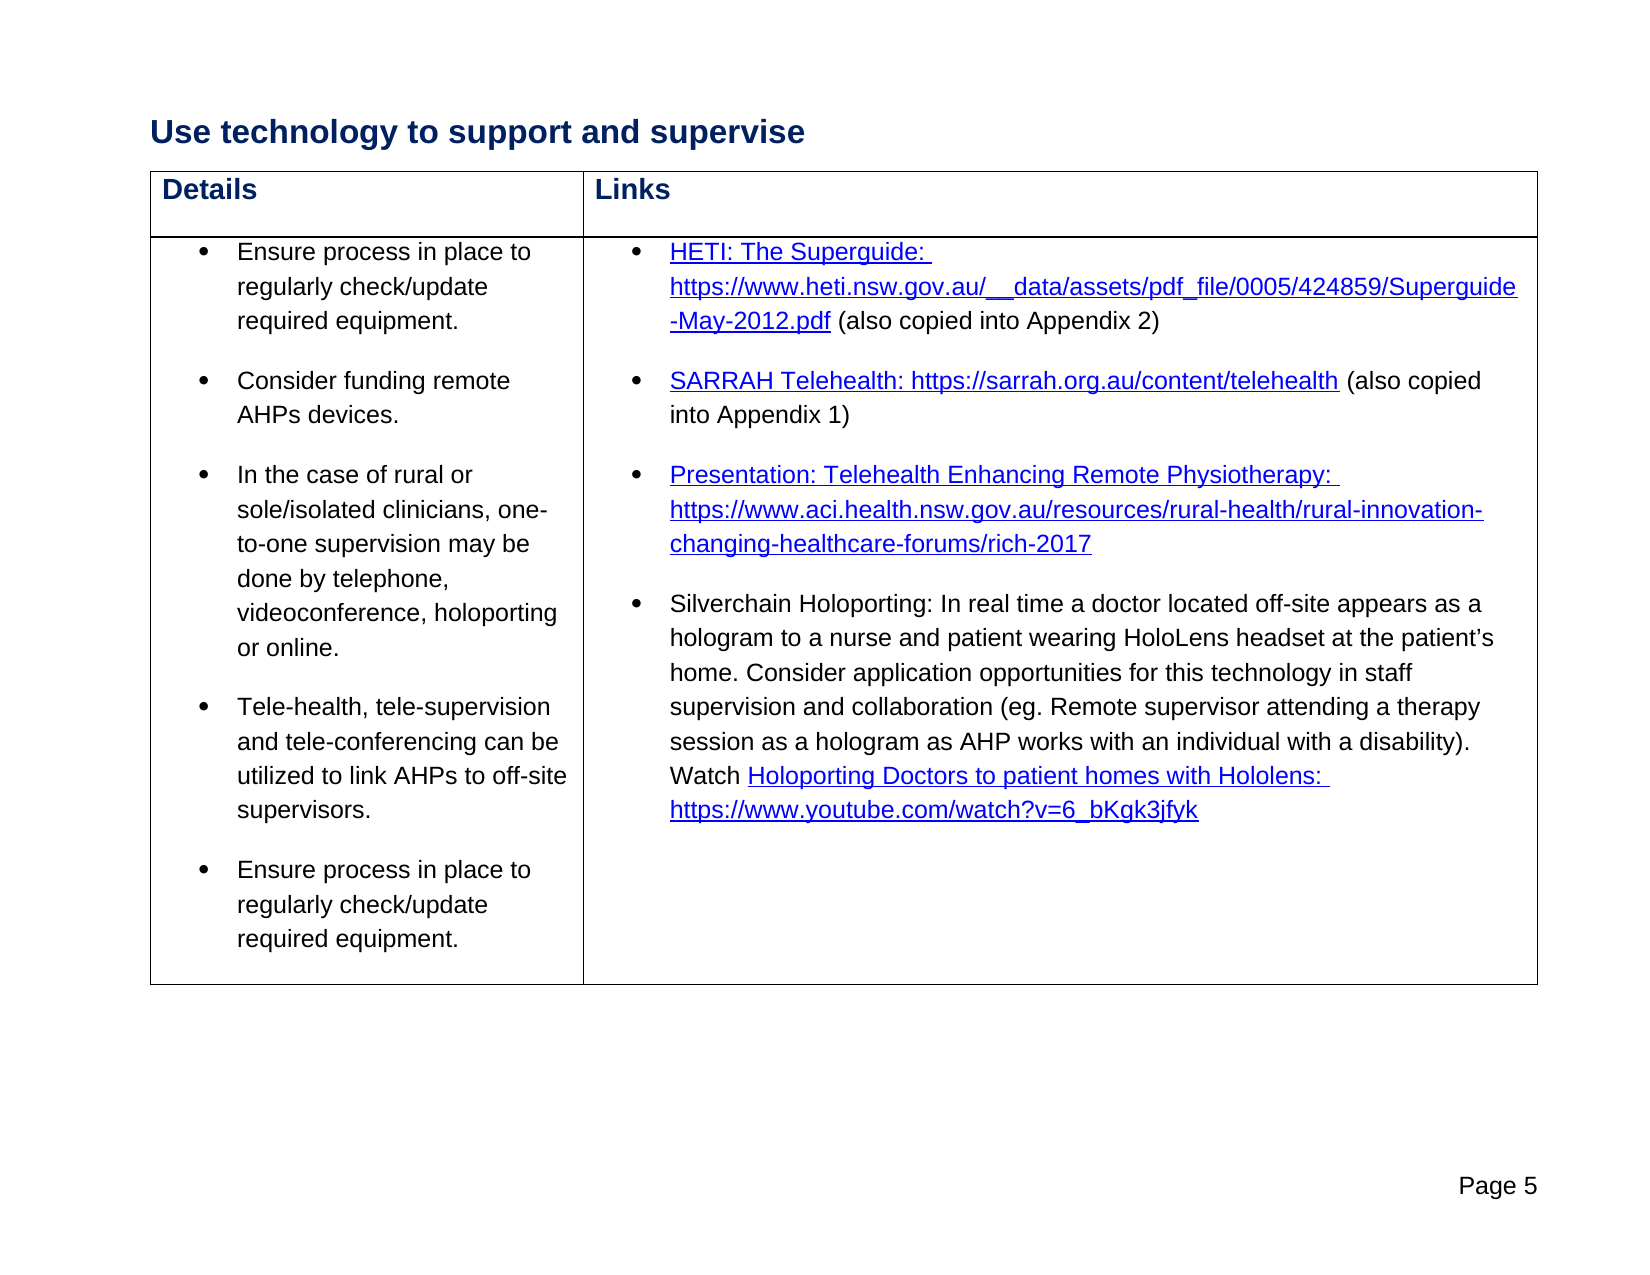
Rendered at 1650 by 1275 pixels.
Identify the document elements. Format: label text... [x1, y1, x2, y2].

table_header Links [584, 172, 1537, 236]
table_header Details [151, 172, 583, 236]
table_cell Ensure process in place to regularly check/update required equipment. Consider funding remote AHPs devices. In the case of rural or sole/isolated clinicians, one-to-one supervision may be done by telephone, videoconference, holoporting or online. Tele-health, tele-supervision and tele-conferencing can be utilized to link AHPs to off-site supervisors. Ensure process in place to regularly check/update required equipment. [151, 238, 583, 983]
table_cell HETI: The Superguide: https://www.heti.nsw.gov.au/__data/assets/pdf_file/0005/424859/Superguide-May-2012.pdf (also copied into Appendix 2) SARRAH Telehealth: https://sarrah.org.au/content/telehealth (also copied into Appendix 1) Presentation: Telehealth Enhancing Remote Physiotherapy: https://www.aci.health.nsw.gov.au/resources/rural-health/rural-innovation-changing-healthcare-forums/rich-2017 Silverchain Holoporting: In real time a doctor located off-site appears as a hologram to a nurse and patient wearing HoloLens headset at the patient’s home. Consider application opportunities for this technology in staff supervision and collaboration (eg. Remote supervisor attending a therapy session as a hologram as AHP works with an individual with a disability). Watch Holoporting Doctors to patient homes with Hololens: https://www.youtube.com/watch?v=6_bKgk3jfyk [584, 238, 1537, 983]
subtitle Use technology to support and supervise [150, 112, 1537, 151]
